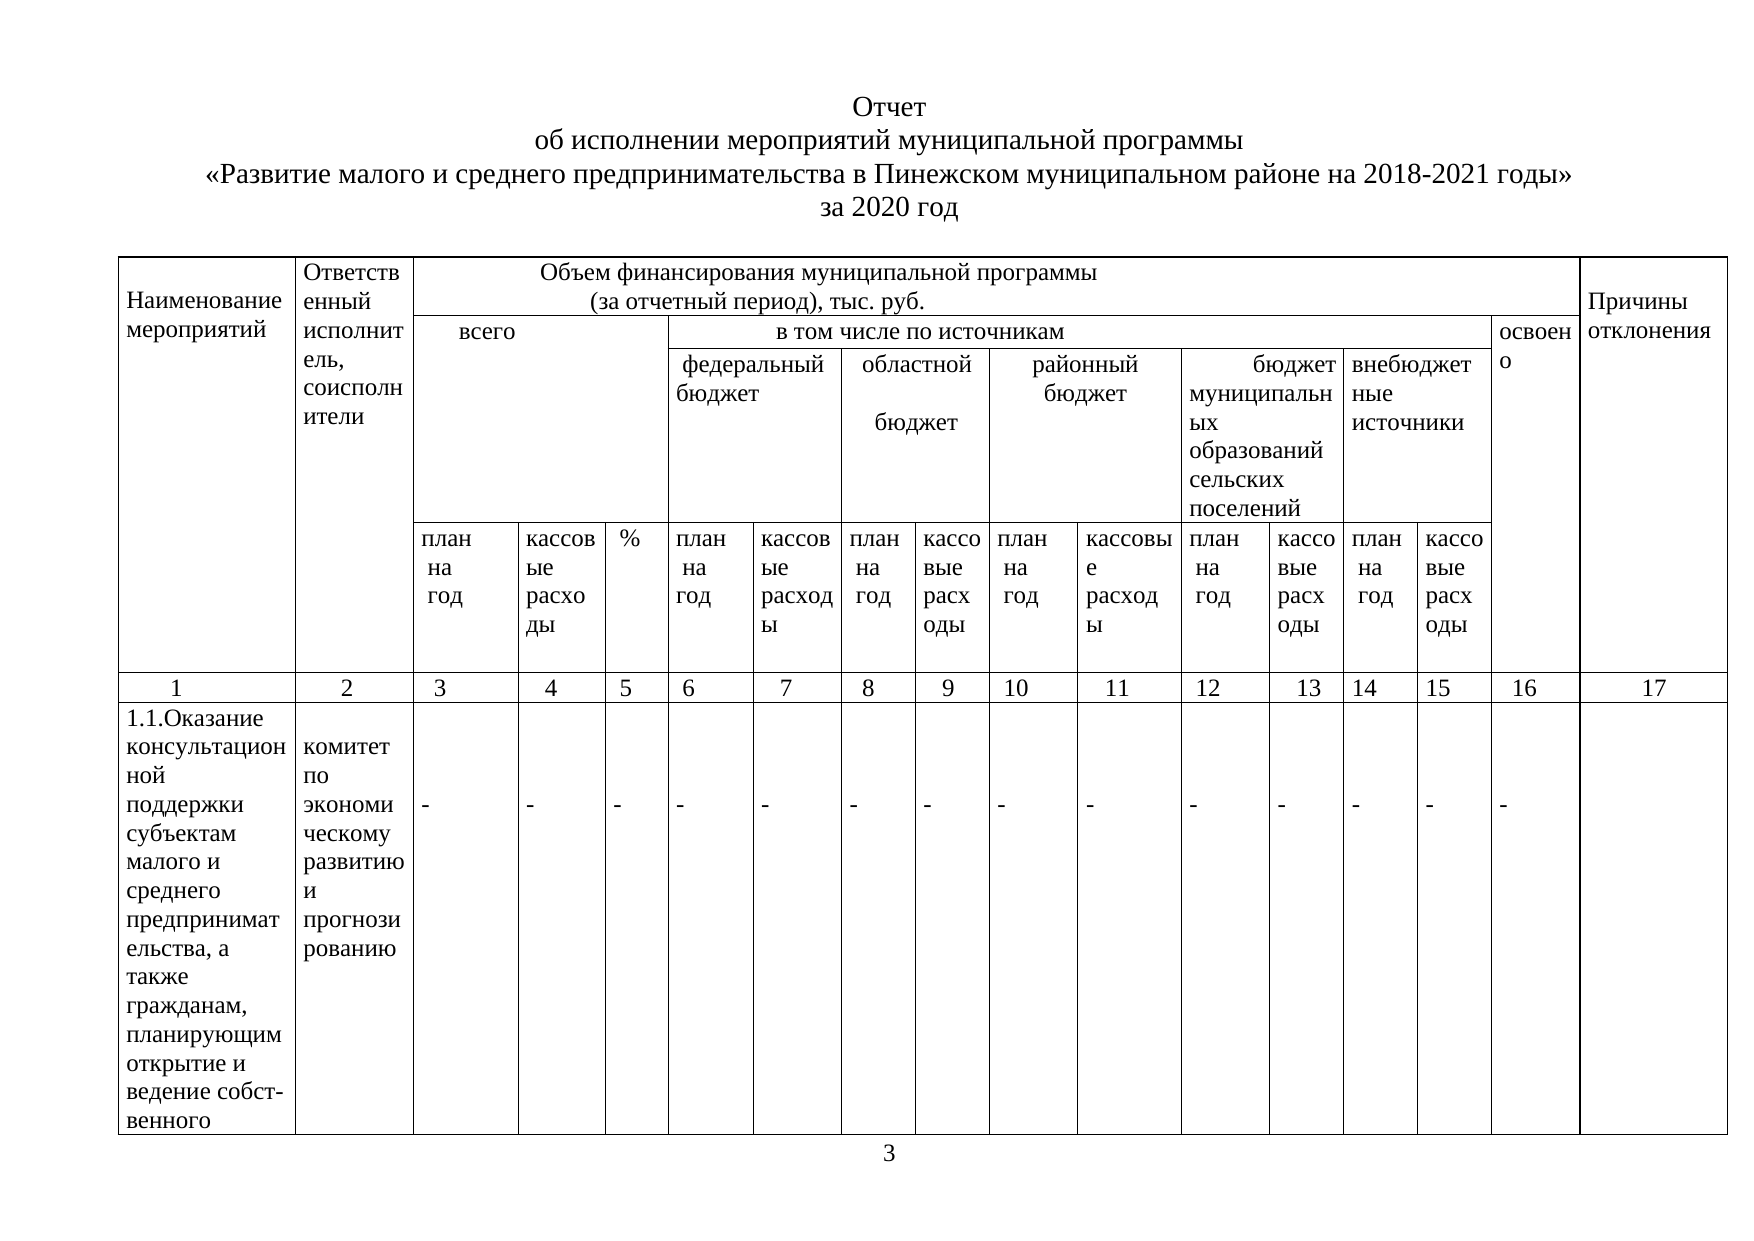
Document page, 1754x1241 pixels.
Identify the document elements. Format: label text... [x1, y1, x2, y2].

table_header Ответственный исполнитель, соисполнители [296, 258, 413, 672]
table_cell 4 [519, 673, 605, 702]
table_cell [1581, 703, 1727, 1134]
table_header Объем финансирования муниципальной программы (за отчетный период), тыс. руб. [414, 258, 1579, 315]
table_cell - [1182, 703, 1269, 1134]
table_cell - [1418, 703, 1491, 1134]
table_cell - [1270, 703, 1343, 1134]
table_cell 6 [669, 673, 753, 702]
table_cell кассовые расходы [916, 523, 989, 672]
table_cell - [1344, 703, 1417, 1134]
table_cell освоено [1492, 316, 1579, 672]
table_cell - [669, 703, 753, 1134]
table_cell план на год [414, 523, 518, 672]
table_cell - [1492, 703, 1579, 1134]
table_cell план на год [669, 523, 753, 672]
table_cell 2 [296, 673, 413, 702]
table_cell - [606, 703, 668, 1134]
table_cell 10 [990, 673, 1077, 702]
table_cell план на год [842, 523, 915, 672]
text об исполнении мероприятий муниципальной программы [118, 122, 1660, 156]
table_cell - [414, 703, 518, 1134]
table_header Причины отклонения [1581, 258, 1727, 672]
table_cell 12 [1182, 673, 1269, 702]
table_cell - [1078, 703, 1181, 1134]
table_cell - [916, 703, 989, 1134]
table_cell районный бюджет [990, 349, 1181, 522]
table_cell кассовые расходы [1078, 523, 1181, 672]
table_cell всего [414, 316, 668, 522]
table_cell кассовые расходы [754, 523, 841, 672]
table_cell план на год [1182, 523, 1269, 672]
table_cell 14 [1344, 673, 1417, 702]
table_cell 11 [1078, 673, 1181, 702]
text Отчет [118, 89, 1660, 122]
table_cell - [842, 703, 915, 1134]
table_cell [296, 703, 413, 1134]
text «Развитие малого и среднего предпринимательства в Пинежском муниципальном районе на 2018-2021 годы» [118, 156, 1660, 189]
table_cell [119, 703, 295, 1134]
table_cell план на год [990, 523, 1077, 672]
table_cell внебюджетные источники [1344, 349, 1491, 522]
table_cell 7 [754, 673, 841, 702]
table_cell кассовые расходы [1418, 523, 1491, 672]
text за 2020 год [118, 189, 1660, 223]
table_cell 15 [1418, 673, 1491, 702]
table_cell % [606, 523, 668, 672]
table_cell кассовые расходы [1270, 523, 1343, 672]
table_cell - [990, 703, 1077, 1134]
table_cell 13 [1270, 673, 1343, 702]
table_cell кассовые расходы [519, 523, 605, 672]
table_cell 17 [1581, 673, 1727, 702]
table_cell бюджет муниципальных образований сельских поселений [1182, 349, 1343, 522]
table_cell 5 [606, 673, 668, 702]
table_cell - [754, 703, 841, 1134]
table_cell 9 [916, 673, 989, 702]
table_cell в том числе по источникам [669, 316, 1491, 348]
table_cell областной бюджет [842, 349, 989, 522]
table_cell 16 [1492, 673, 1579, 702]
table_cell федеральный бюджет [669, 349, 841, 522]
table_cell - [519, 703, 605, 1134]
table_cell 3 [414, 673, 518, 702]
table_cell 1 [119, 673, 295, 702]
table_cell план на год [1344, 523, 1417, 672]
table_cell 8 [842, 673, 915, 702]
table_header Наименование мероприятий [119, 258, 295, 672]
